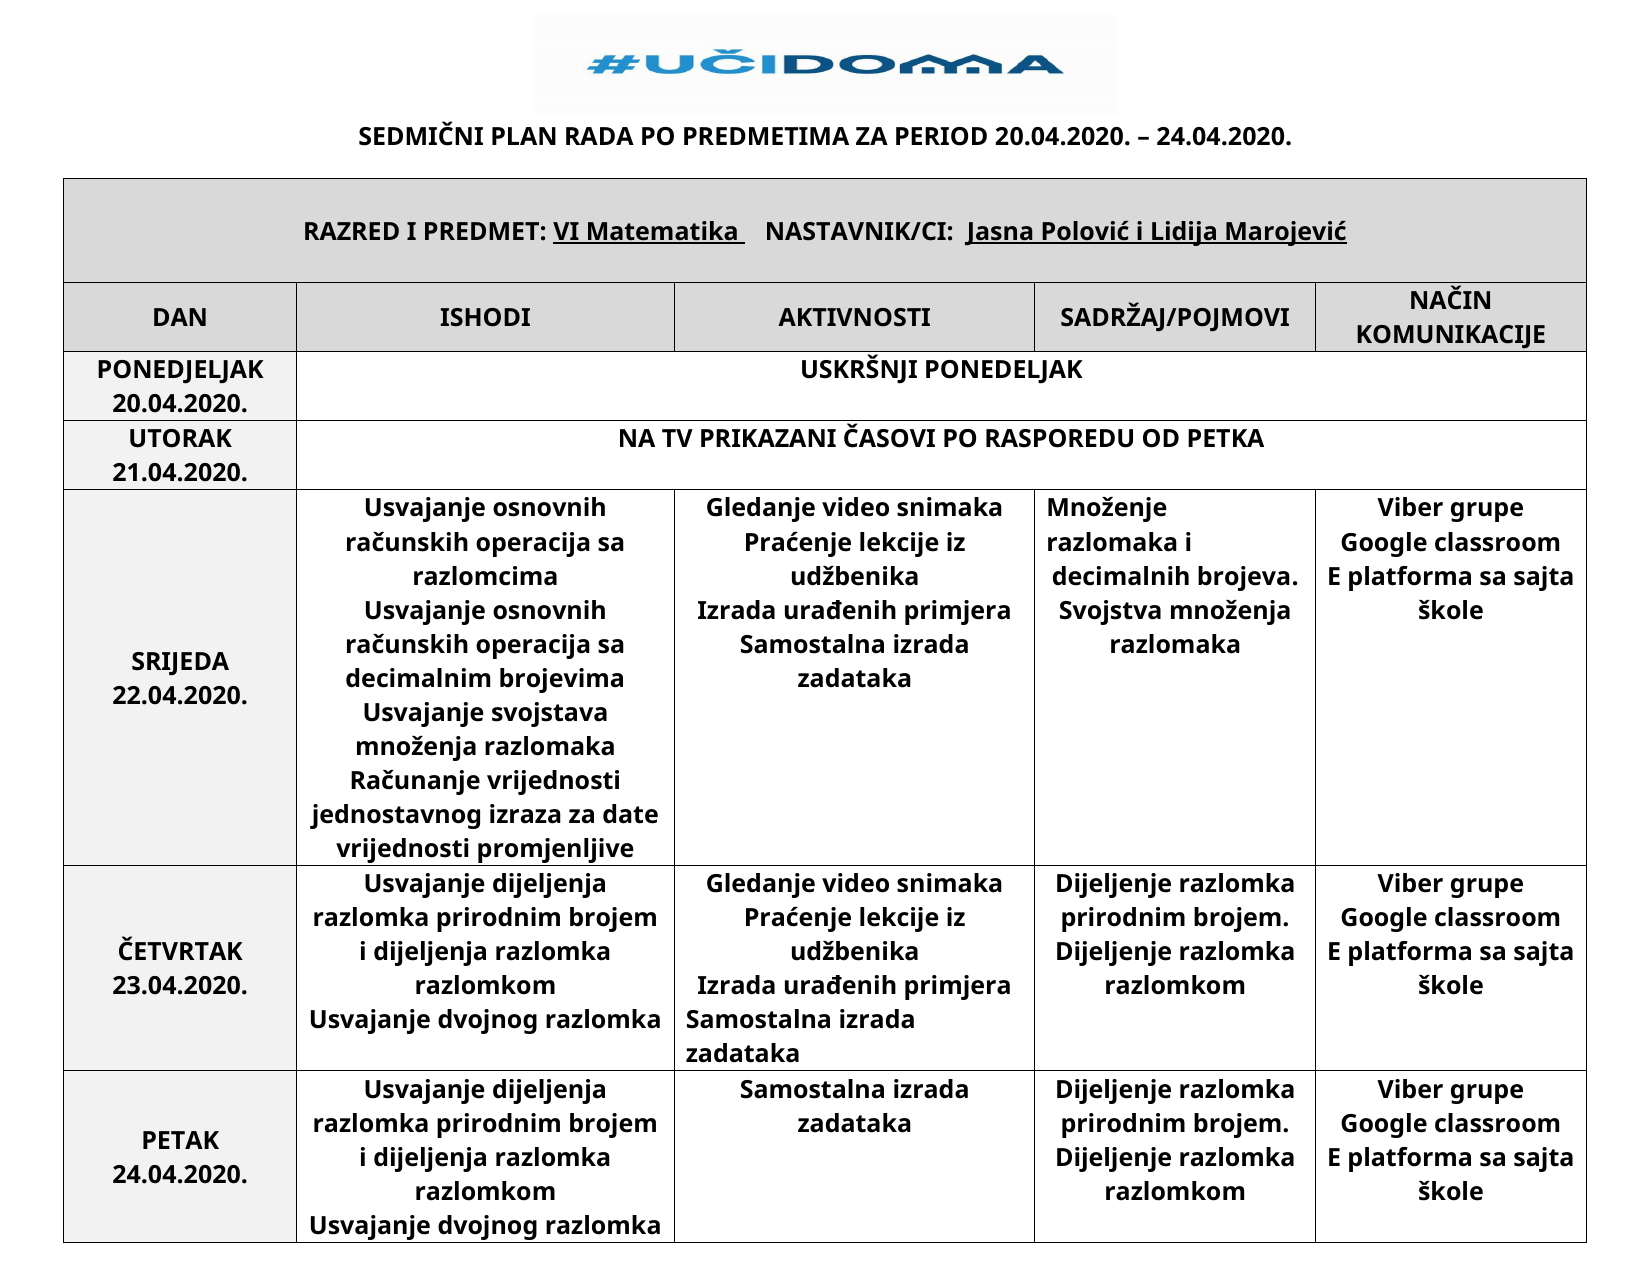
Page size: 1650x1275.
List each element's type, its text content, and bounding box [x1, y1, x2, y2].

table_cell Dijeljenje razlomka prirodnim brojem. Dijeljenje razlomka razlomkom [1035, 1071, 1315, 1242]
table_cell Usvajanje osnovnih računskih operacija sa razlomcima Usvajanje osnovnih računskih operacija sa decimalnim brojevima Usvajanje svojstava množenja razlomaka Računanje vrijednosti jednostavnog izraza za date vrijednosti promjenljive [297, 490, 674, 865]
table_cell Gledanje video snimaka Praćenje lekcije iz udžbenika Izrada urađenih primjera Samostalna izrada zadataka [675, 866, 1034, 1070]
table_cell SRIJEDA 22.04.2020. [64, 490, 296, 865]
table_cell Viber grupe Google classroom E platforma sa sajta škole [1316, 490, 1586, 865]
table_cell Viber grupe Google classroom E platforma sa sajta škole [1316, 866, 1586, 1070]
table_cell PONEDJELJAK 20.04.2020. [64, 352, 296, 420]
table_cell Usvajanje dijeljenja razlomka prirodnim brojem i dijeljenja razlomka razlomkom Usvajanje dvojnog razlomka [297, 1071, 674, 1242]
table_cell USKRŠNJI PONEDELJAK [297, 352, 1586, 420]
table_cell Dijeljenje razlomka prirodnim brojem. Dijeljenje razlomka razlomkom [1035, 866, 1315, 1070]
table_cell ČETVRTAK 23.04.2020. [64, 866, 296, 1070]
table_cell Množenje razlomaka i decimalnih brojeva. Svojstva množenja razlomaka [1035, 490, 1315, 865]
text SEDMIČNI PLAN RADA PO PREDMETIMA ZA PERIOD 20.04.2020. – 24.04.2020. [75, 118, 1575, 152]
table_cell UTORAK 21.04.2020. [64, 421, 296, 489]
table_cell DAN [64, 283, 296, 351]
table_cell AKTIVNOSTI [675, 283, 1034, 351]
table_cell Usvajanje dijeljenja razlomka prirodnim brojem i dijeljenja razlomka razlomkom Usvajanje dvojnog razlomka [297, 866, 674, 1070]
table_cell SADRŽAJ/POJMOVI [1035, 283, 1315, 351]
picture [533, 14, 1117, 115]
table_cell NA TV PRIKAZANI ČASOVI PO RASPOREDU OD PETKA [297, 421, 1586, 489]
table_cell PETAK 24.04.2020. [64, 1071, 296, 1242]
table_cell ISHODI [297, 283, 674, 351]
table_cell Gledanje video snimaka Praćenje lekcije iz udžbenika Izrada urađenih primjera Samostalna izrada zadataka [675, 490, 1034, 865]
table_cell Samostalna izrada zadataka [675, 1071, 1034, 1242]
table_header RAZRED I PREDMET: VI Matematika NASTAVNIK/CI: Jasna Polović i Lidija Marojević [64, 179, 1586, 282]
table_cell Viber grupe Google classroom E platforma sa sajta škole [1316, 1071, 1586, 1242]
table_cell NAČIN KOMUNIKACIJE [1316, 283, 1586, 351]
